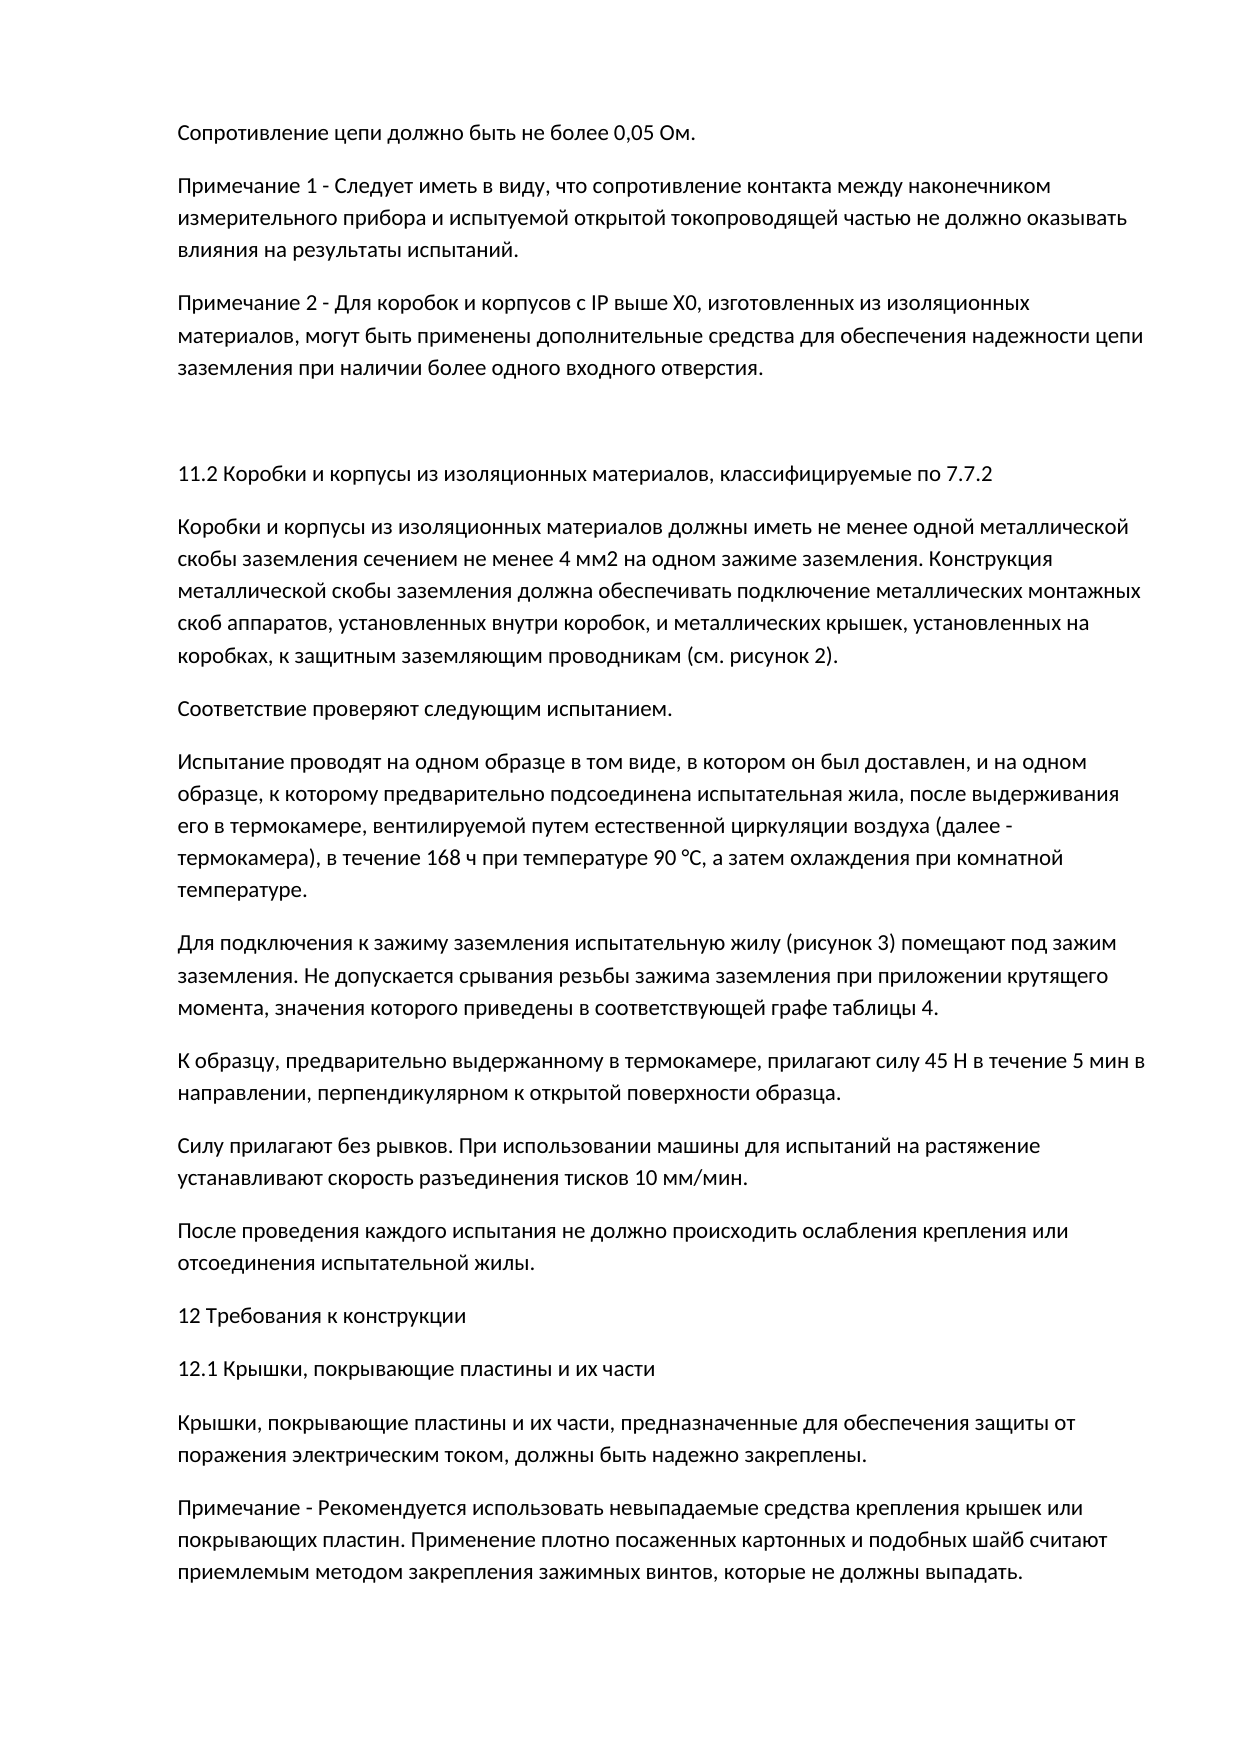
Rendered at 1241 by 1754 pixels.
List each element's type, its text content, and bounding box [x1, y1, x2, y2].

text 12.1 Крышки, покрывающие пластины и их части [177, 1354, 1152, 1383]
text После проведения каждого испытания не должно происходить ослабления крепления или отсоединения испытательной жилы. [177, 1216, 1152, 1277]
text 11.2 Коробки и корпусы из изоляционных материалов, классифицируемые по 7.7.2 [177, 459, 1152, 487]
text Крышки, покрывающие пластины и их части, предназначенные для обеспечения защиты от поражения электрическим током, должны быть надежно закреплены. [177, 1408, 1152, 1468]
text Сопротивление цепи должно быть не более 0,05 Ом. [177, 118, 1152, 146]
text Соответствие проверяют следующим испытанием. [177, 694, 1152, 722]
text Силу прилагают без рывков. При использовании машины для испытаний на растяжение устанавливают скорость разъединения тисков 10 мм/мин. [177, 1131, 1152, 1191]
text К образцу, предварительно выдержанному в термокамере, прилагают силу 45 Н в течение 5 мин в направлении, перпендикулярном к открытой поверхности образца. [177, 1046, 1152, 1106]
text 12 Требования к конструкции [177, 1302, 1152, 1329]
text Примечание 1 - Следует иметь в виду, что сопротивление контакта между наконечником измерительного прибора и испытуемой открытой токопроводящей частью не должно оказывать влияния на результаты испытаний. [177, 171, 1152, 263]
text Примечание 2 - Для коробок и корпусов с IP выше Х0, изготовленных из изоляционных материалов, могут быть применены дополнительные средства для обеспечения надежности цепи заземления при наличии более одного входного отверстия. [177, 288, 1152, 381]
text Для подключения к зажиму заземления испытательную жилу (рисунок 3) помещают под зажим заземления. Не допускается срывания резьбы зажима заземления при приложении крутящего момента, значения которого приведены в соответствующей графе таблицы 4. [177, 928, 1152, 1021]
text Коробки и корпусы из изоляционных материалов должны иметь не менее одной металлической скобы заземления сечением не менее 4 мм2 на одном зажиме заземления. Конструкция металлической скобы заземления должна обеспечивать подключение металлических монтажных скоб аппаратов, установленных внутри коробок, и металлических крышек, установленных на коробках, к защитным заземляющим проводникам (см. рисунок 2). [177, 512, 1152, 669]
text Испытание проводят на одном образце в том виде, в котором он был доставлен, и на одном образце, к которому предварительно подсоединена испытательная жила, после выдерживания его в термокамере, вентилируемой путем естественной циркуляции воздуха (далее - термокамера), в течение 168 ч при температуре 90 °С, а затем охлаждения при комнатной температуре. [177, 747, 1152, 903]
text Примечание - Рекомендуется использовать невыпадаемые средства крепления крышек или покрывающих пластин. Применение плотно посаженных картонных и подобных шайб считают приемлемым методом закрепления зажимных винтов, которые не должны выпадать. [177, 1493, 1152, 1585]
